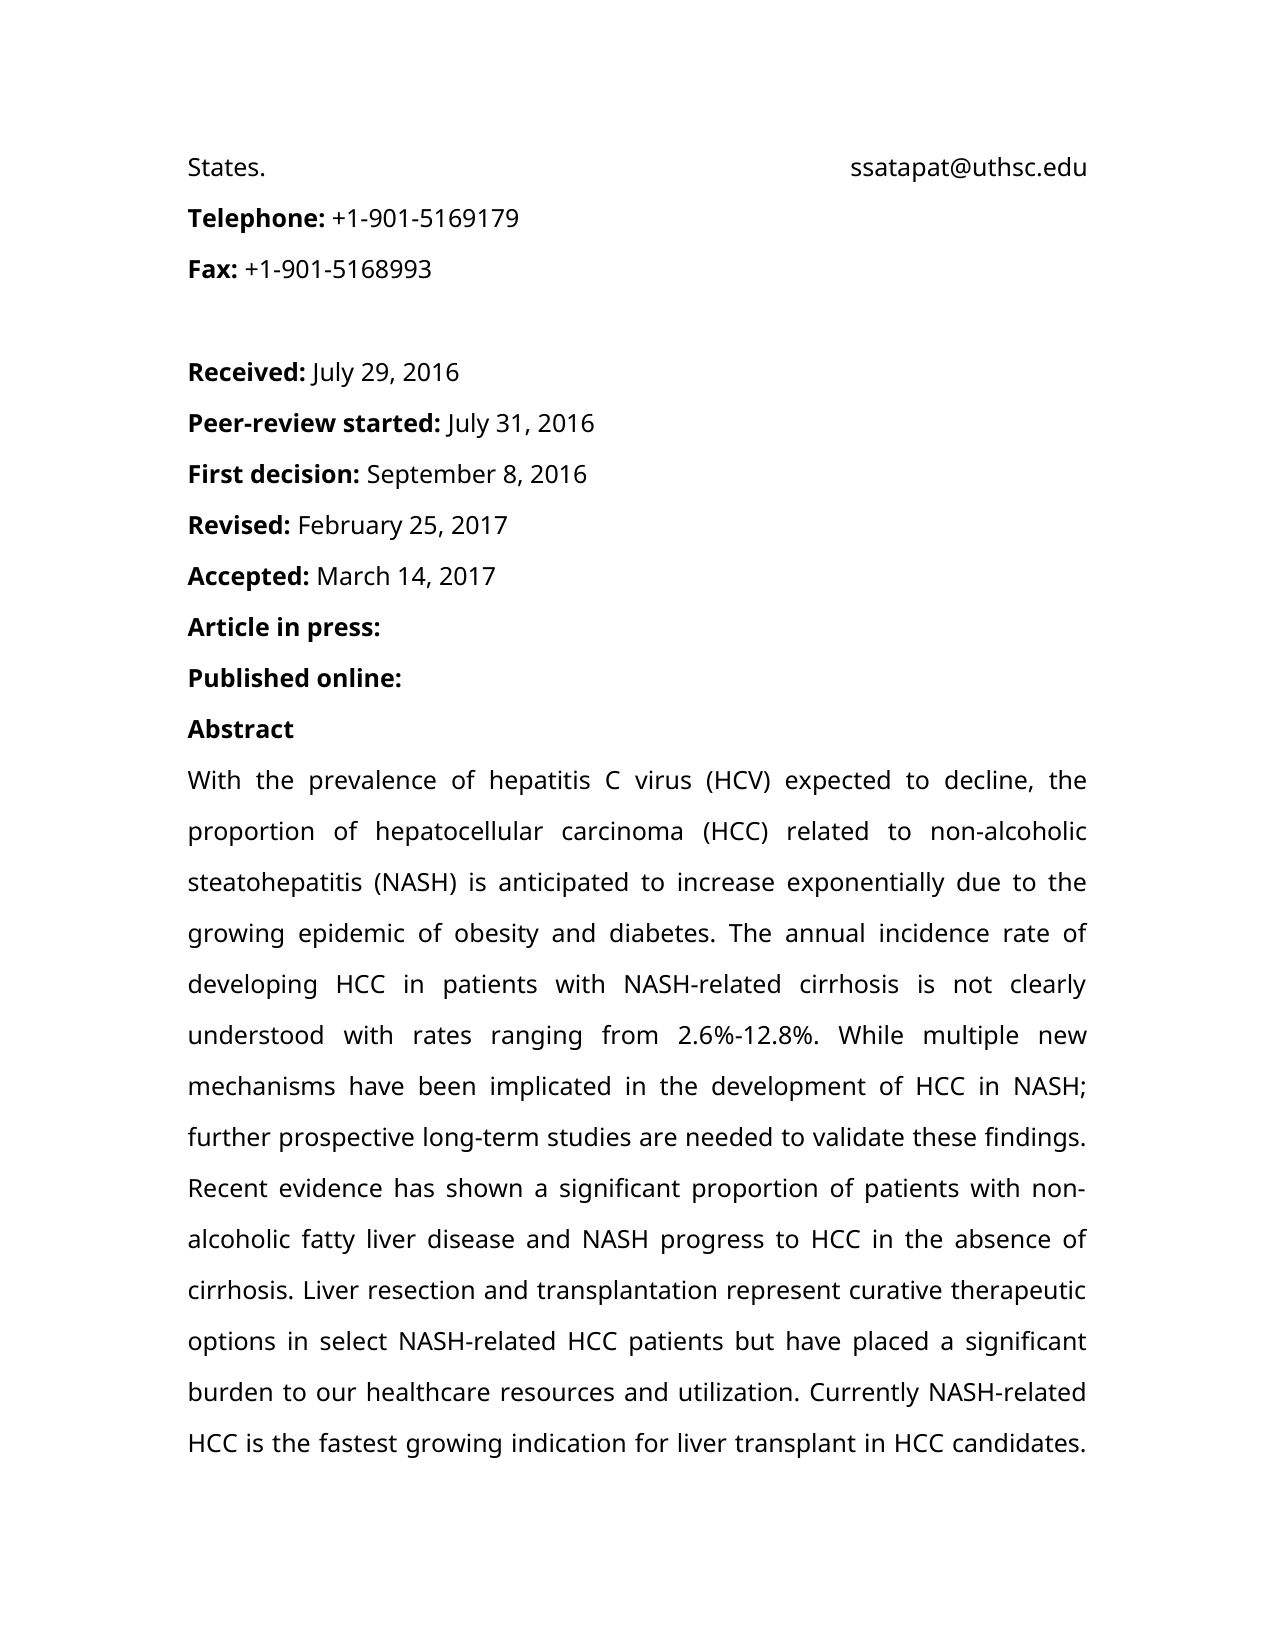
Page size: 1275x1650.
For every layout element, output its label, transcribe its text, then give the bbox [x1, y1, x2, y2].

text First decision: September 8, 2016 [187, 456, 1087, 490]
text Peer-review started: July 31, 2016 [187, 405, 1087, 439]
text Revised: February 25, 2017 [187, 507, 1087, 541]
text Published online: [187, 660, 1087, 694]
text Fax: +1-901-5168993 [187, 252, 1087, 286]
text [187, 762, 1087, 1460]
text Abstract [187, 711, 1087, 746]
text Article in press: [187, 609, 1087, 643]
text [187, 150, 1087, 235]
text Received: July 29, 2016 [187, 354, 1087, 388]
text Accepted: March 14, 2017 [187, 558, 1087, 592]
